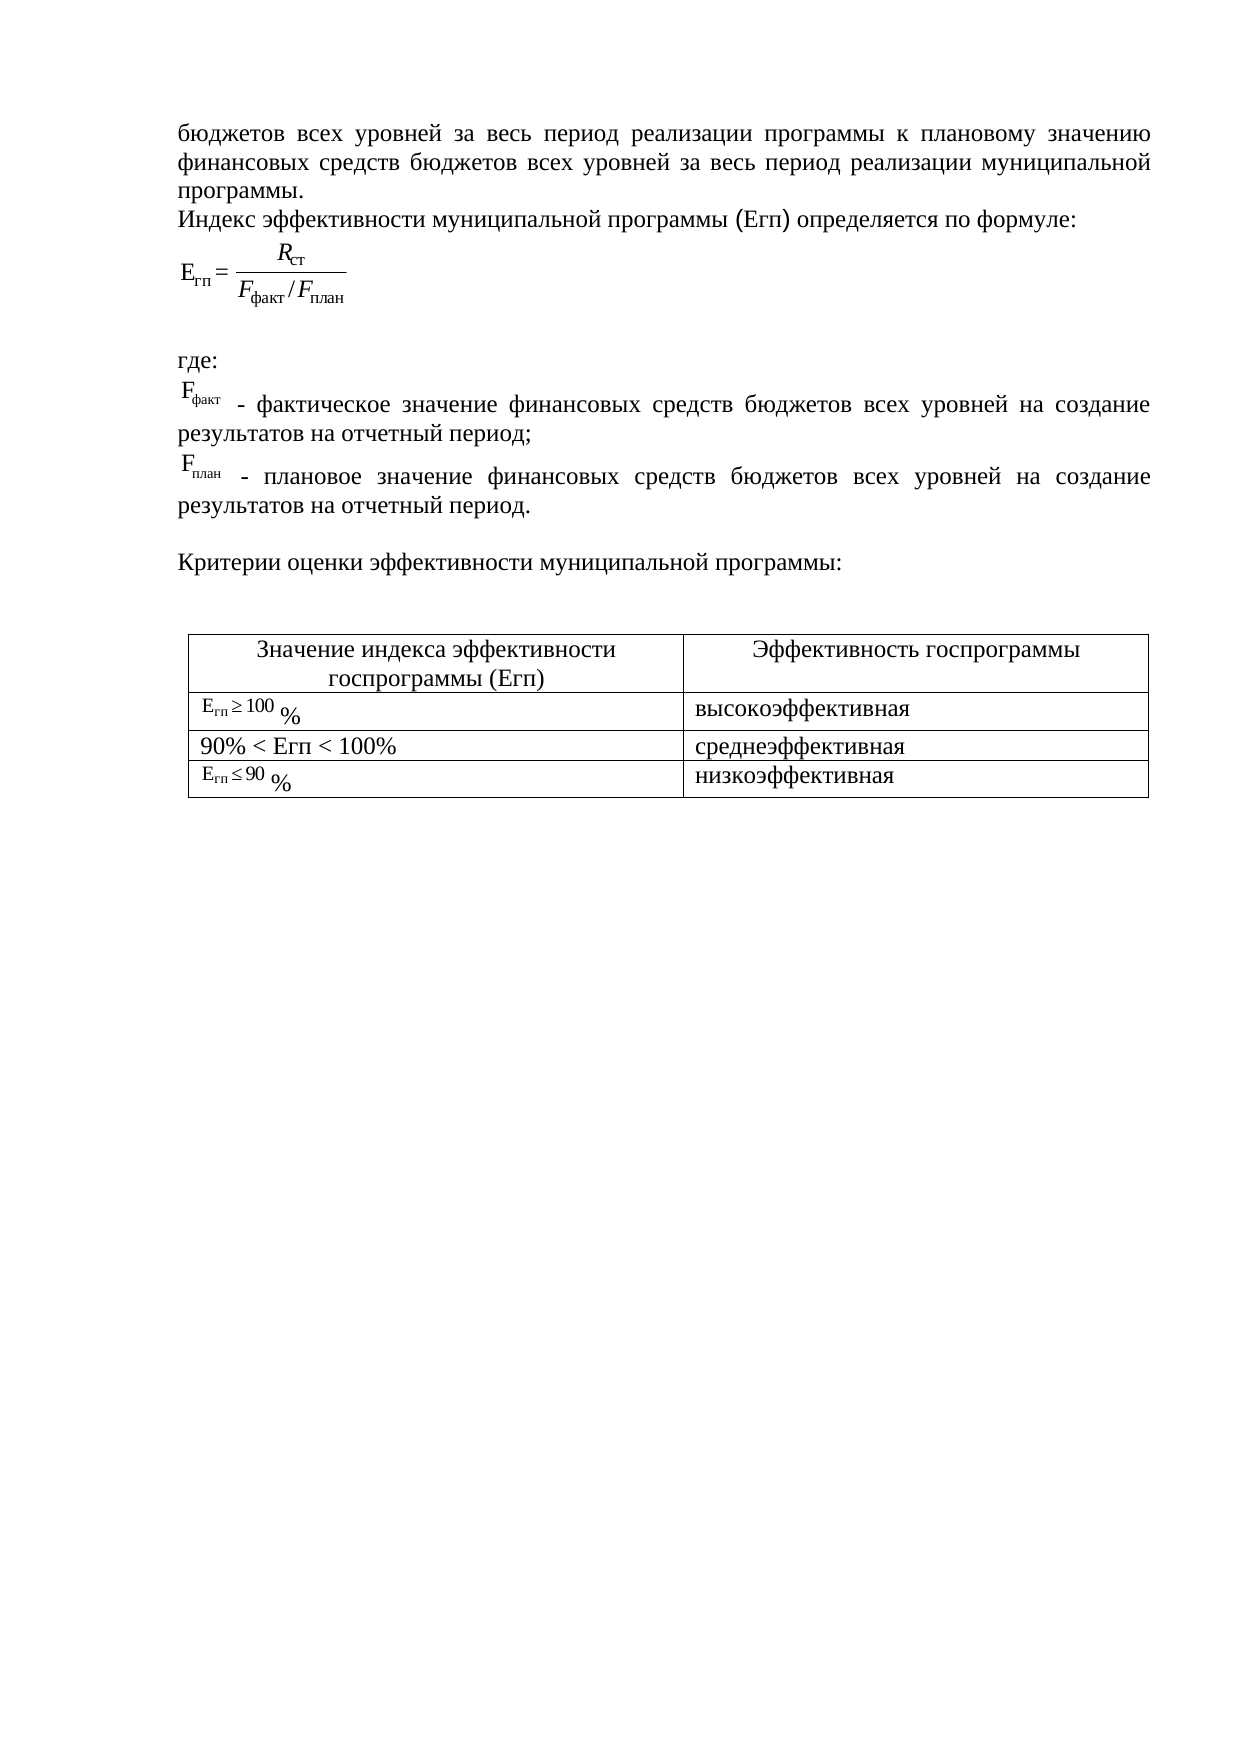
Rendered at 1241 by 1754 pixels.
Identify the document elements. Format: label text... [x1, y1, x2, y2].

text - плановое значение финансовых средств бюджетов всех уровней на создание результатов на отчетный период. [177, 447, 1152, 518]
table_cell среднеэффективная [684, 731, 1148, 759]
text где: [177, 345, 1152, 373]
table_cell 90% < Егп < 100% [189, 731, 683, 759]
table_header Значение индекса эффективности госпрограммы (Егп) [189, 635, 683, 692]
table_cell % [189, 693, 683, 730]
text - фактическое значение финансовых средств бюджетов всех уровней на создание результатов на отчетный период; [177, 373, 1152, 447]
table_cell % [189, 761, 683, 797]
table_header Эффективность госпрограммы [684, 635, 1148, 692]
text Индекс эффективности муниципальной программы (Егп) определяется по формуле: [177, 204, 1152, 233]
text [177, 118, 1152, 204]
text Критерии оценки эффективности муниципальной программы: [177, 547, 1152, 576]
table_cell высокоэффективная [684, 693, 1148, 730]
table_cell низкоэффективная [684, 761, 1148, 797]
